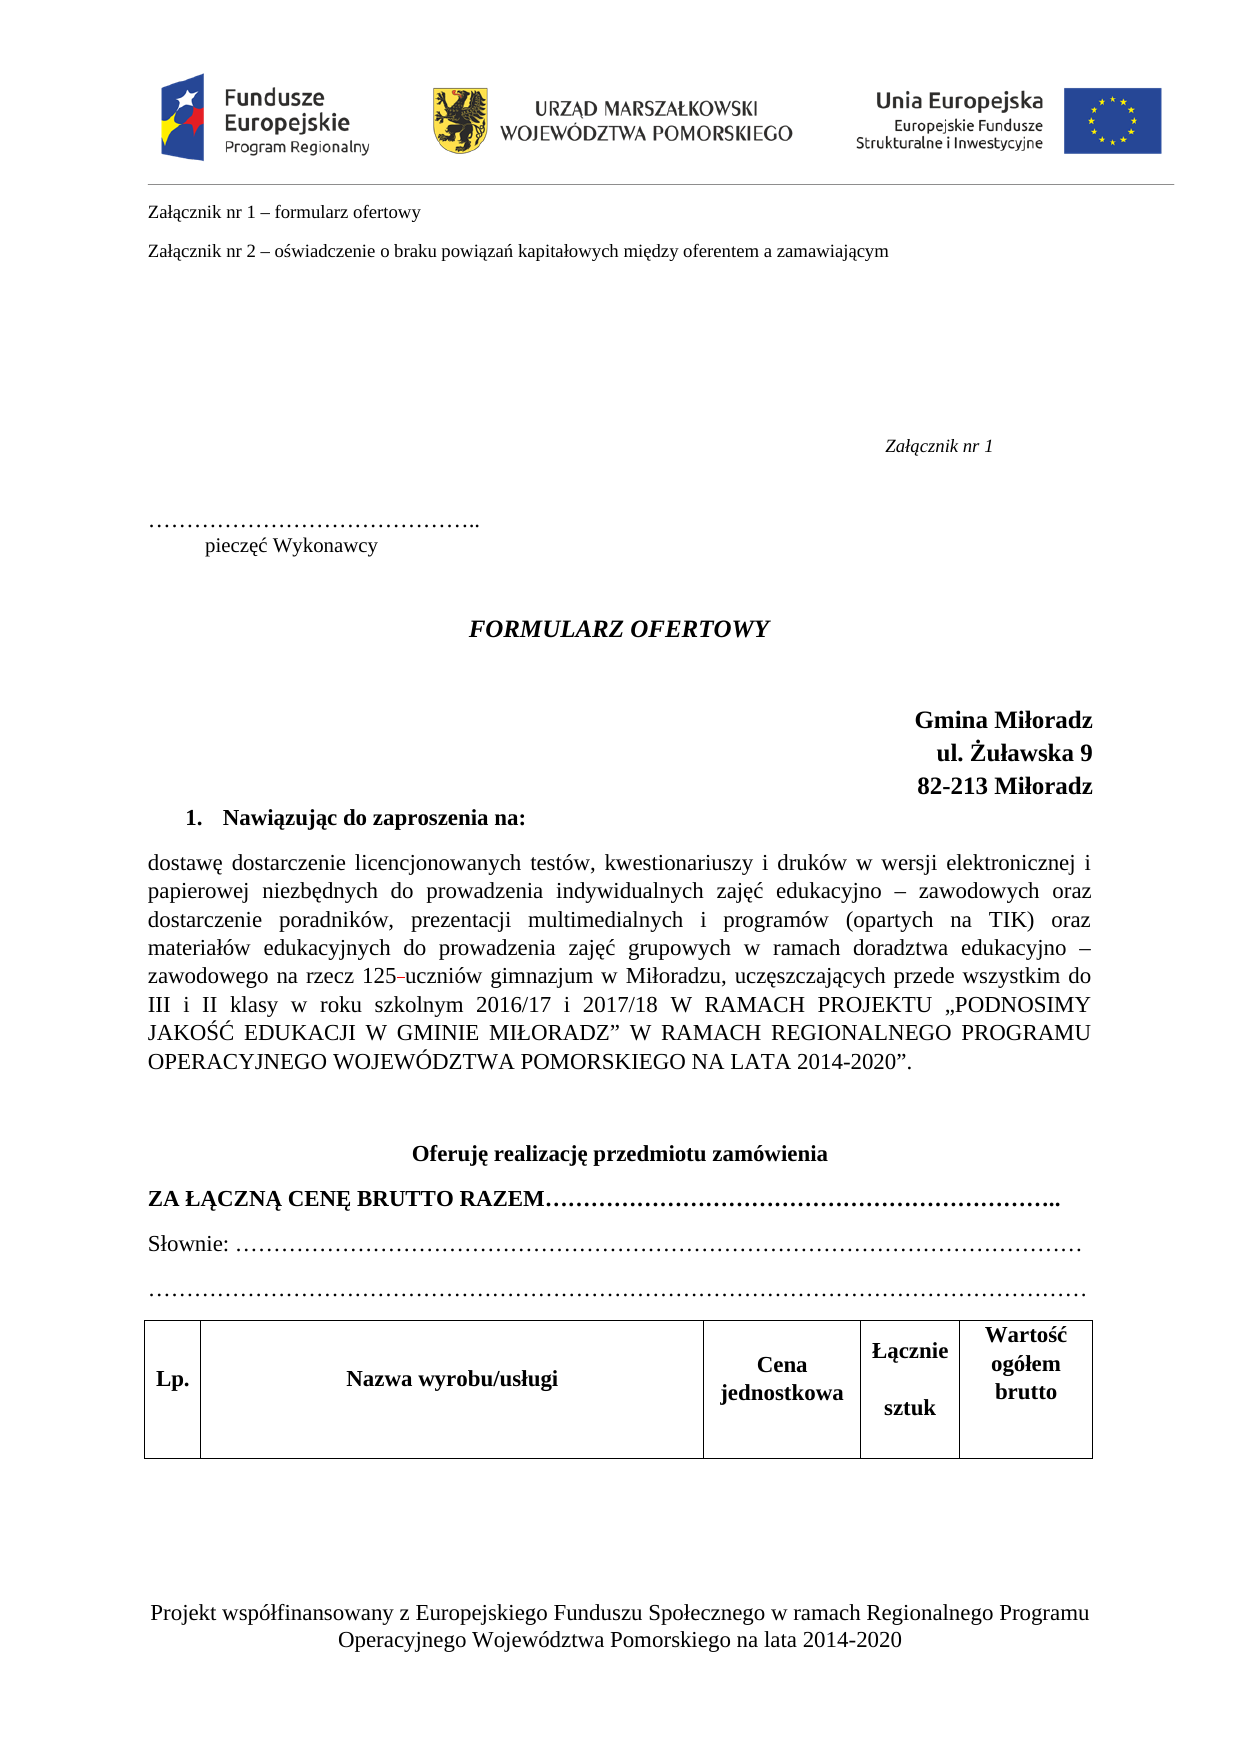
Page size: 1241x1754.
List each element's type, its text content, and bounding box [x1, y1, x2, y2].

table_header Nazwa wyrobu/usługi [201, 1321, 703, 1458]
table_header Lp. [145, 1321, 200, 1458]
table_header Wartość ogółem brutto [960, 1321, 1092, 1458]
text ul. Żuławska 9 [148, 738, 1093, 766]
text dostawę dostarczenie licencjonowanych testów, kwestionariuszy i druków w wersji elektronicznej i papierowej niezbędnych do prowadzenia indywidualnych zajęć edukacyjno – zawodowych oraz dostarczenie poradników, prezentacji multimedialnych i programów (opartych na TIK) oraz materiałów edukacyjnych do prowadzenia zajęć grupowych w ramach doradztwa edukacyjno – zawodowego na rzecz 125 uczniów gimnazjum w Miłoradzu, uczęszczających przede wszystkim do III i II klasy w roku szkolnym 2016/17 i 2017/18 W RAMACH PROJEKTU „PODNOSIMY JAKOŚĆ EDUKACJI W GMINIE MIŁORADZ” W RAMACH REGIONALNEGO PROGRAMU OPERACYJNEGO WOJEWÓDZTWA POMORSKIEGO NA LATA 2014-2020”. [148, 849, 1093, 1074]
text Załącznik nr 1 [811, 435, 1093, 506]
list Nawiązując do zaproszenia na: [185, 804, 1093, 830]
text Załącznik nr 1 – formularz ofertowy [148, 201, 1093, 223]
text pieczęć Wykonawcy [148, 533, 1093, 557]
text ZA ŁĄCZNĄ CENĘ BRUTTO RAZEM………………………………………………………….. [148, 1185, 1093, 1211]
text Załącznik nr 2 – oświadczenie o braku powiązań kapitałowych między oferentem a zamawiającym [148, 239, 1093, 261]
text …………………………………….. [148, 506, 1093, 533]
table_header Łącznie sztuk [861, 1321, 959, 1458]
table_header Cena jednostkowa [704, 1321, 860, 1458]
text 82-213 Miłoradz [148, 771, 1093, 799]
picture [147, 73, 1175, 185]
text Gmina Miłoradz [148, 705, 1093, 733]
text FORMULARZ OFERTOWY [148, 614, 1093, 643]
text Oferuję realizację przedmiotu zamówienia [148, 1140, 1093, 1166]
text Słownie: ………………………………………………………………………………………………… [148, 1230, 1093, 1256]
text …………………………………………………………………………………………………………… [148, 1275, 1093, 1302]
